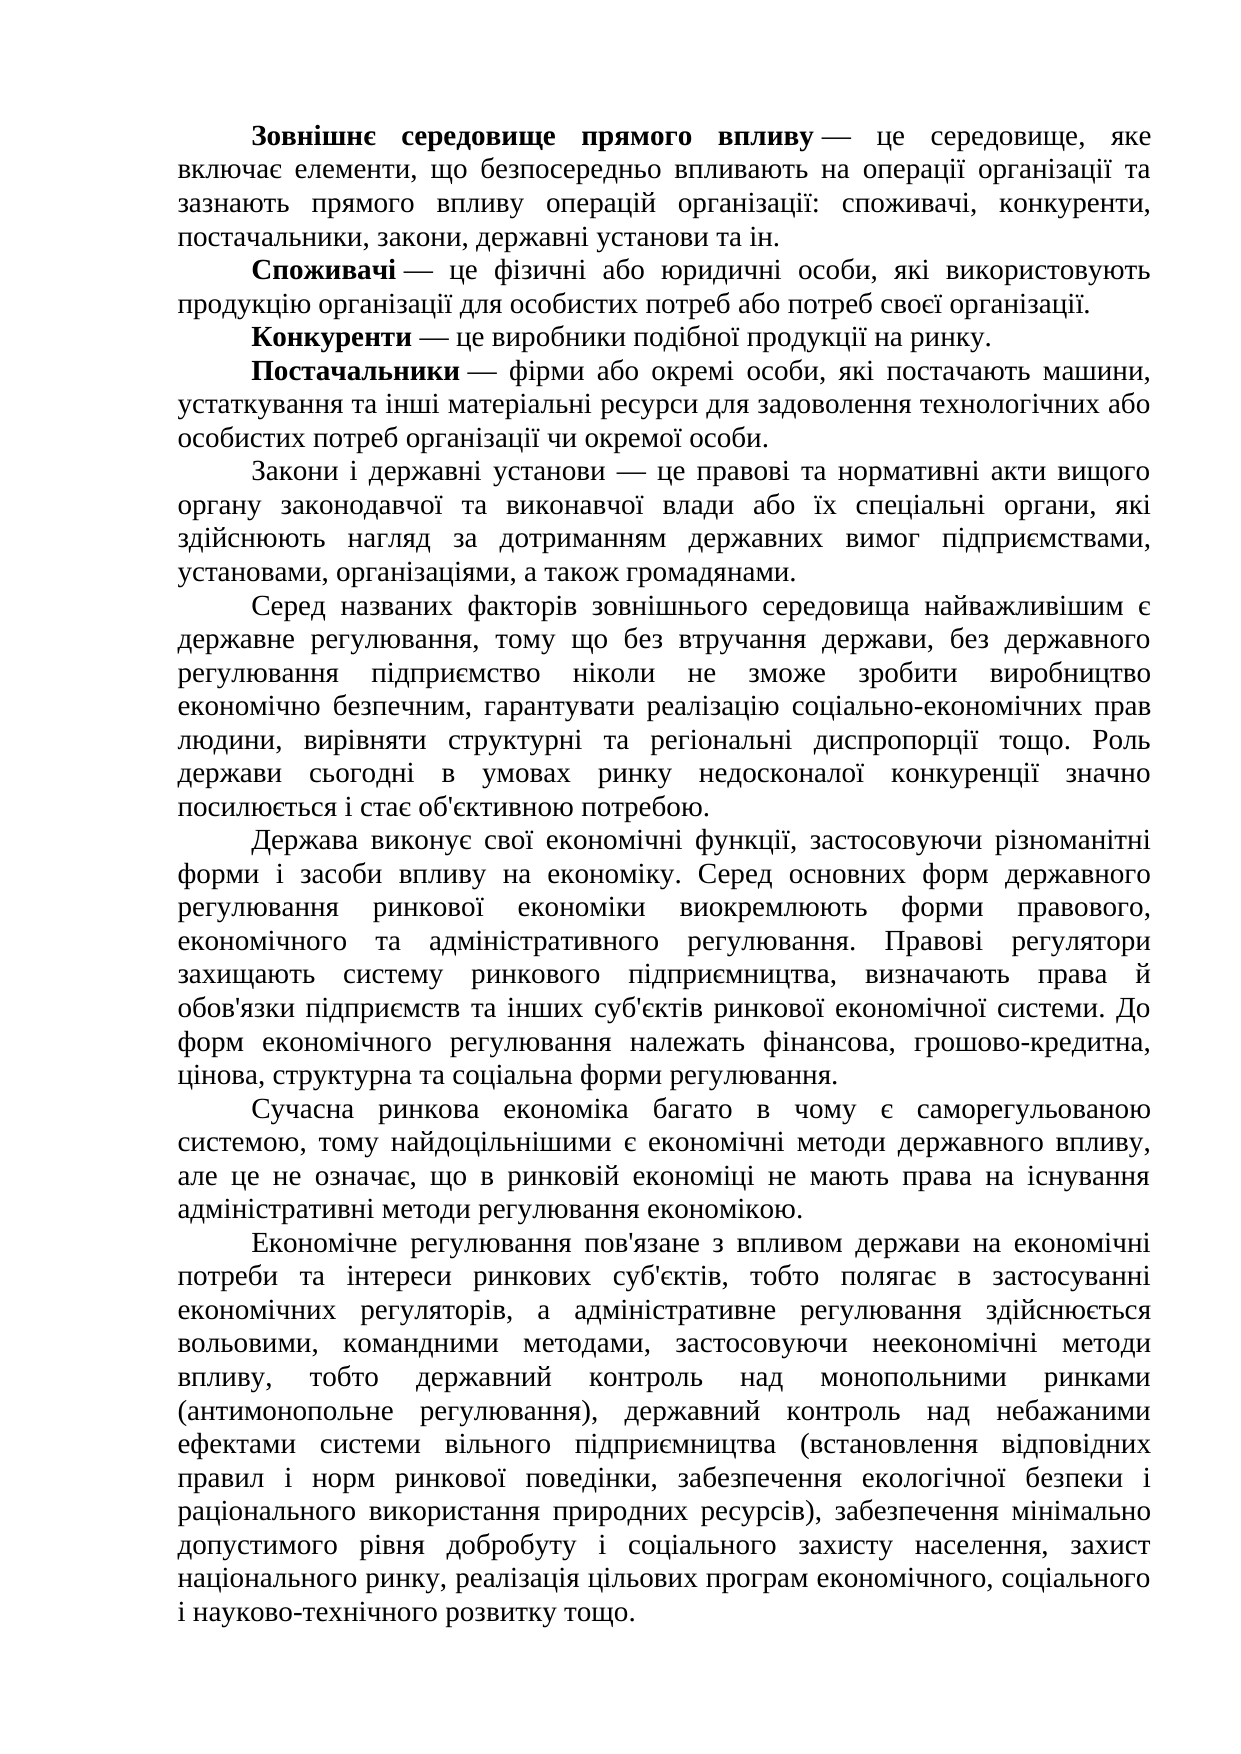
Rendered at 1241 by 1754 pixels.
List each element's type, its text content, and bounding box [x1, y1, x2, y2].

text Серед названих факторів зовнішнього середовища найважливішим є державне регулювання, тому що без втручання держави, без державного регулювання підприємство ніколи не зможе зробити виробництво економічно безпечним, гарантувати реалізацію соціально-економічних прав людини, вирівняти структурні та регіональні диспропорції тощо. Роль держави сьогодні в умовах ринку недосконалої конкуренції значно посилюється і стає об'єктивною потребою. [177, 588, 1152, 822]
text Закони і державні установи — це правові та нормативні акти вищого органу законодавчої та виконавчої влади або їх спеціальні органи, які здійснюють нагляд за дотриманням державних вимог підприємствами, установами, організаціями, а також громадянами. [177, 453, 1152, 588]
text Постачальники — фірми або окремі особи, які постачають машини, устаткування та інші матеріальні ресурси для задоволення технологічних або особистих потреб організації чи окремої особи. [177, 353, 1152, 453]
text Споживачі — це фізичні або юридичні особи, які використовують продукцію організації для особистих потреб або потреб своєї організації. [177, 252, 1152, 319]
text Держава виконує свої економічні функції, застосовуючи різноманітні форми і засоби впливу на економіку. Серед основних форм державного регулювання ринкової економіки виокремлюють форми правового, економічного та адміністративного регулювання. Правові регулятори захищають систему ринкового підприємництва, визначають права й обов'язки підприємств та інших суб'єктів ринкової економічної системи. До форм економічного регулювання належать фінансова, грошово-кредитна, цінова, структурна та соціальна форми регулювання. [177, 822, 1152, 1091]
text Економічне регулювання пов'язане з впливом держави на економічні потреби та інтереси ринкових суб'єктів, тобто полягає в застосуванні економічних регуляторів, а адміністративне регулювання здійснюється вольовими, командними методами, застосовуючи неекономічні методи впливу, тобто державний контроль над монопольними ринками (антимонопольне регулювання), державний контроль над небажаними ефектами системи вільного підприємництва (встановлення відповідних правил і норм ринкової поведінки, забезпечення екологічної безпеки і раціонального використання природних ресурсів), забезпечення мінімально допустимого рівня добробуту і соціального захисту населення, захист національного ринку, реалізація цільових програм економічного, соціального і науково-технічного розвитку тощо. [177, 1225, 1152, 1627]
text Зовнішнє середовище прямого впливу — це середовище, яке включає елементи, що безпосередньо впливають на операції організації та зазнають прямого впливу операцій організації: споживачі, конкуренти, постачальники, закони, державні установи та ін. [177, 118, 1152, 252]
text Сучасна ринкова економіка багато в чому є саморегульованою системою, тому найдоцільнішими є економічні методи державного впливу, але це не означає, що в ринковій економіці не мають права на існування адміністративні методи регулювання економікою. [177, 1091, 1152, 1225]
text Конкуренти — це виробники подібної продукції на ринку. [177, 319, 1152, 353]
